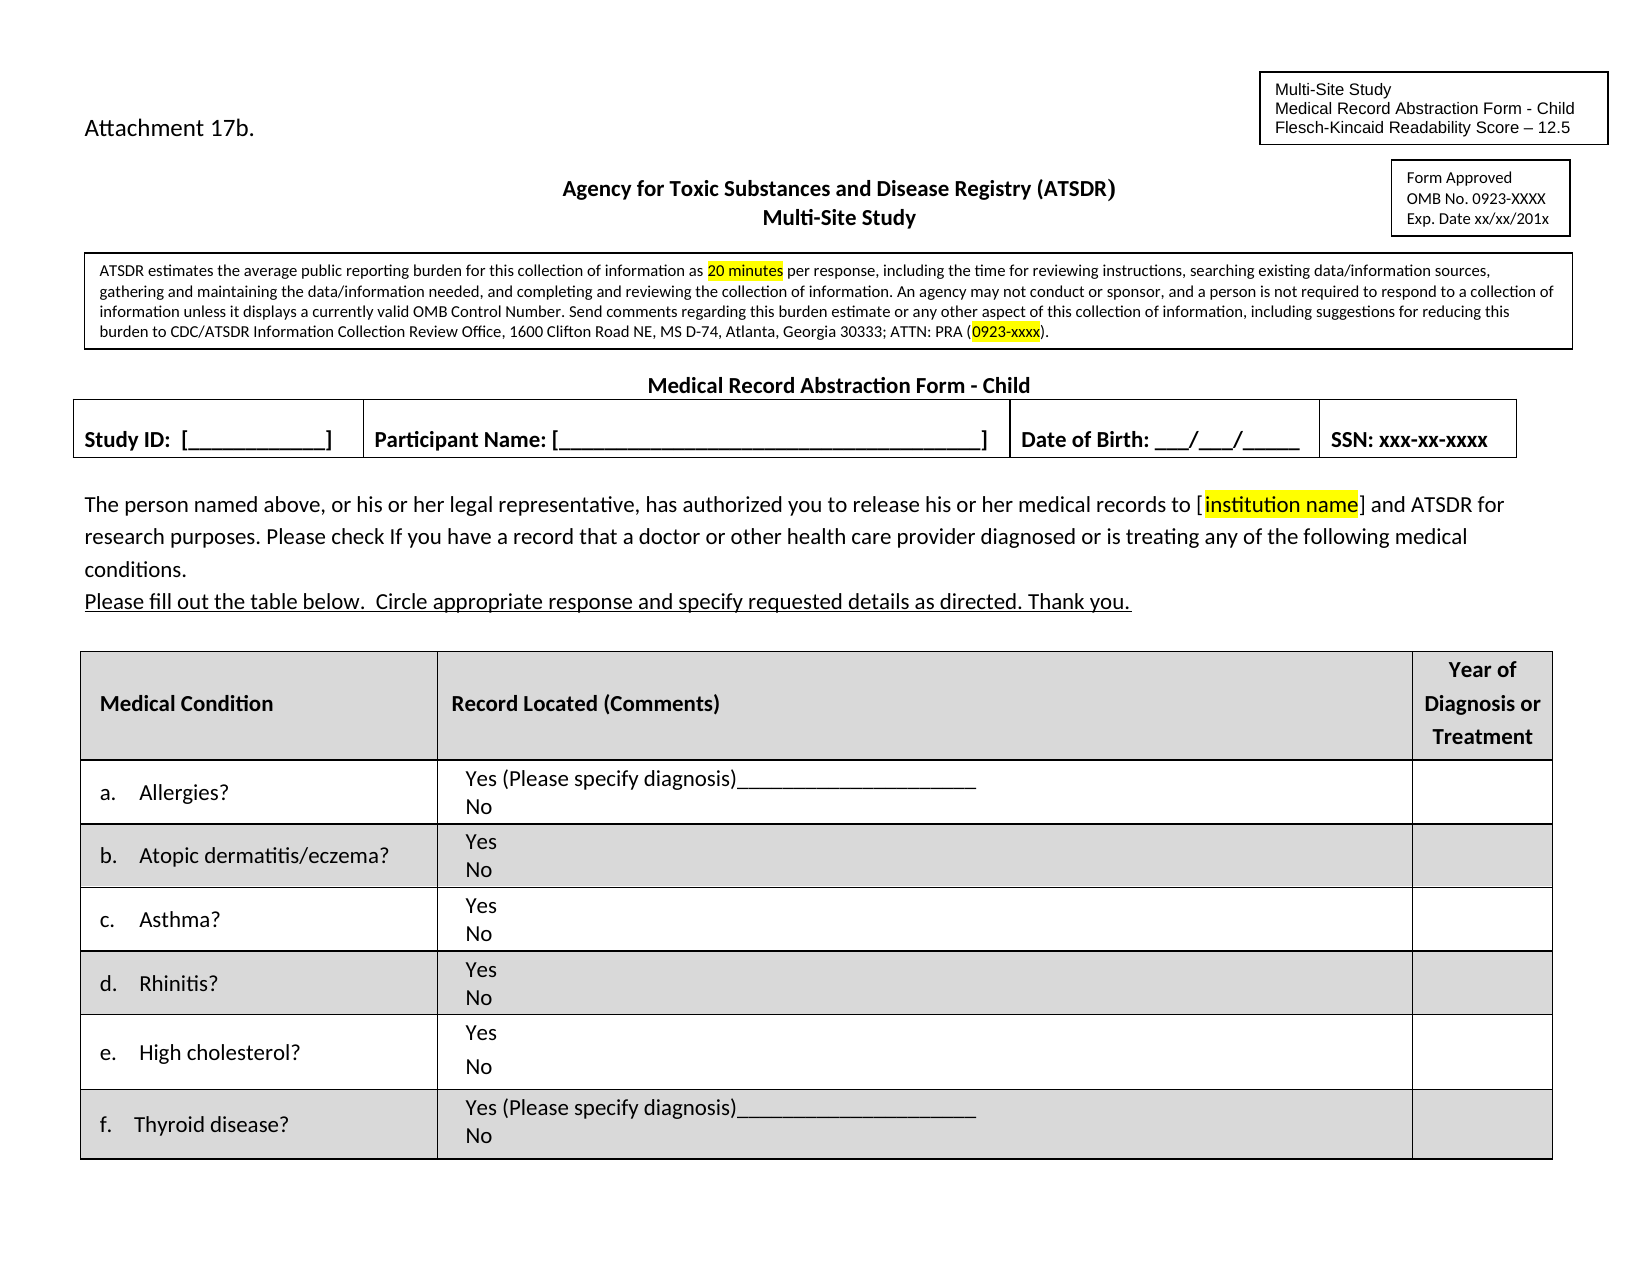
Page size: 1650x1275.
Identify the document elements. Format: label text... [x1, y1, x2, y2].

table_cell [1413, 825, 1552, 886]
table_cell [1413, 888, 1552, 950]
text Please fill out the table below. Circle appropriate response and specify requested details as directed. Thank you. [84, 587, 1556, 615]
table_cell Yes No [438, 888, 1412, 950]
table_cell Yes (Please specify diagnosis)_____________________ No [438, 761, 1412, 823]
table_cell Yes No [438, 1015, 1412, 1089]
table_cell Yes No [438, 825, 1412, 886]
table_cell Allergies? [81, 761, 437, 823]
text Agency for Toxic Substances and Disease Registry (ATSDR) [122, 173, 1391, 203]
table_cell [1413, 1090, 1552, 1158]
table_header Medical Condition [81, 652, 437, 759]
text Attachment 17b. [84, 112, 1259, 143]
table_cell Atopic dermatitis/eczema? [81, 825, 437, 886]
table_cell [1413, 1015, 1552, 1089]
table_header Record Located (Comments) [438, 652, 1412, 759]
table_cell Thyroid disease? [81, 1090, 437, 1158]
text Multi-Site Study [122, 203, 1391, 231]
table_cell Yes No [438, 952, 1412, 1014]
table_cell [1413, 952, 1552, 1014]
table_cell High cholesterol? [81, 1015, 437, 1089]
table_header Date of Birth: ___/___/_____ [1011, 400, 1319, 457]
table_header Study ID: [____________] [74, 400, 363, 457]
table_cell [1413, 761, 1552, 823]
table_cell Rhinitis? [81, 952, 437, 1014]
table_header Participant Name: [_____________________________________] [364, 400, 1009, 457]
text Medical Record Abstraction Form - Child [122, 231, 1556, 399]
text The person named above, or his or her legal representative, has authorized you to release his or her medical records to [institution name] and ATSDR for research purposes. Please check If you have a record that a doctor or other health care provider diagnosed or is treating any of the following medical conditions. [84, 490, 1556, 583]
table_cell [438, 1090, 1412, 1158]
table_header Year of Diagnosis or Treatment [1413, 652, 1552, 759]
table_cell Asthma? [81, 888, 437, 950]
table_header SSN: xxx-xx-xxxx [1320, 400, 1516, 457]
